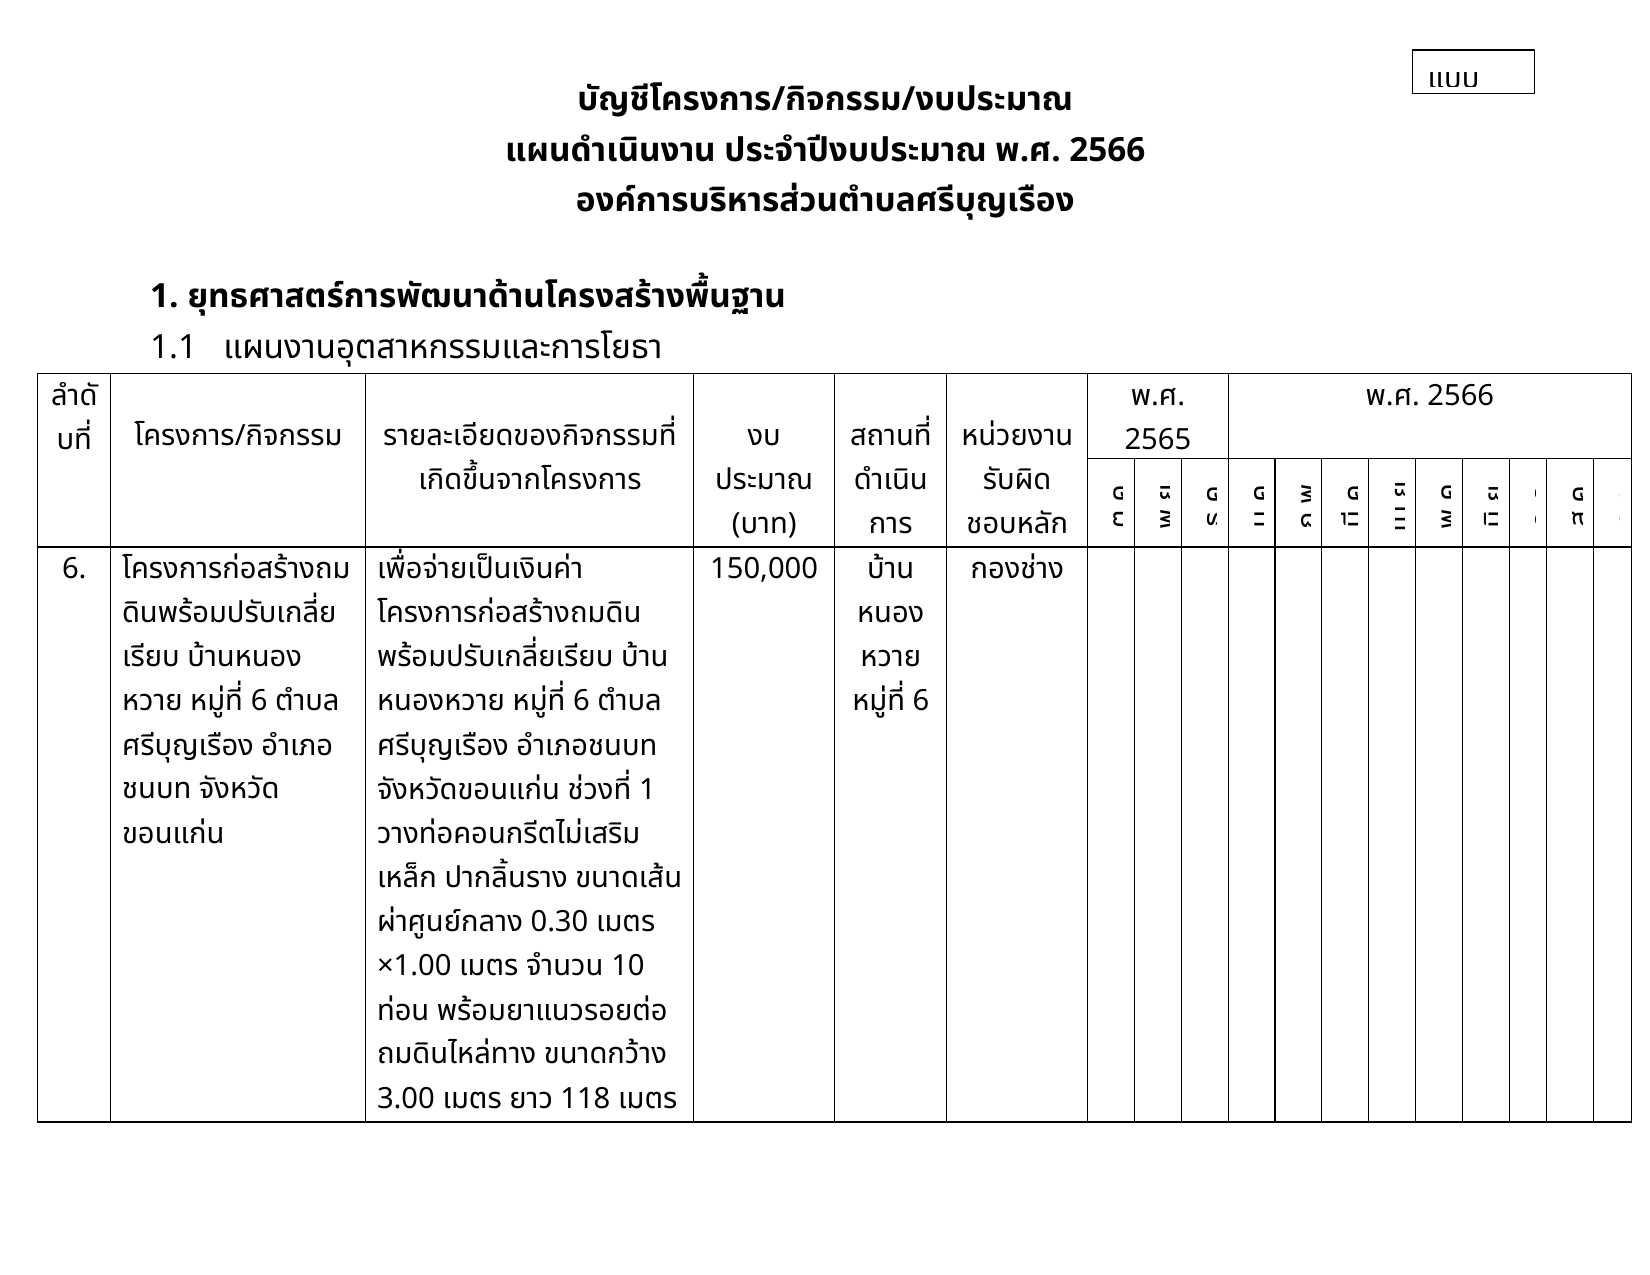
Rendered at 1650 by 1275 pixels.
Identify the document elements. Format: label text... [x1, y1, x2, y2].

table_header พ.ศ. 2565 [1088, 374, 1228, 458]
text 1. ยุทธศาสตร์การพัฒนาด้านโครงสร้างพื้นฐาน [150, 272, 1500, 323]
table_cell [1463, 548, 1509, 1121]
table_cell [111, 548, 365, 1121]
table_cell ก.ค. [1510, 459, 1546, 546]
table_header ลำดับที่ [38, 374, 110, 546]
table_cell [1182, 548, 1228, 1121]
table_cell [1547, 548, 1593, 1121]
table_cell [1510, 548, 1546, 1121]
table_cell เม.ย. [1369, 459, 1415, 546]
table_cell พ.ย. [1135, 459, 1181, 546]
table_header หน่วยงานรับผิดชอบหลัก [947, 374, 1087, 546]
table_cell [1594, 548, 1631, 1121]
table_cell [1276, 548, 1321, 1121]
text 1.1 แผนงานอุตสาหกรรมและการโยธา [150, 323, 1500, 373]
table_cell [1088, 548, 1134, 1121]
table_cell ก.ย. [1594, 459, 1631, 546]
table_cell ส.ค. [1547, 459, 1593, 546]
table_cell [366, 548, 693, 1121]
table_cell [1416, 548, 1462, 1121]
table_cell มี.ค. [1322, 459, 1368, 546]
table_cell ต.ค. [1088, 459, 1134, 546]
table_cell [1322, 548, 1368, 1121]
table_cell 6. [38, 548, 110, 1121]
table_cell ม.ค. [1229, 459, 1274, 546]
table_cell [1229, 548, 1274, 1121]
table_header สถานที่ดำเนินการ [835, 374, 946, 546]
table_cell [835, 548, 946, 1121]
table_cell [1135, 548, 1181, 1121]
table_header พ.ศ. 2566 [1229, 374, 1631, 458]
table_cell ธ.ค. [1182, 459, 1228, 546]
table_cell [1369, 548, 1415, 1121]
table_cell 150,000 [694, 548, 834, 1121]
table_cell มิ.ย. [1463, 459, 1509, 546]
table_header รายละเอียดของกิจกรรมที่เกิดขึ้นจากโครงการ [366, 374, 693, 546]
table_cell ก.พ. [1276, 459, 1321, 546]
table_header งบประมาณ (บาท) [694, 374, 834, 546]
table_header โครงการ/กิจกรรม [111, 374, 365, 546]
table_cell พ.ค. [1416, 459, 1462, 546]
table_cell กองช่าง [947, 548, 1087, 1121]
